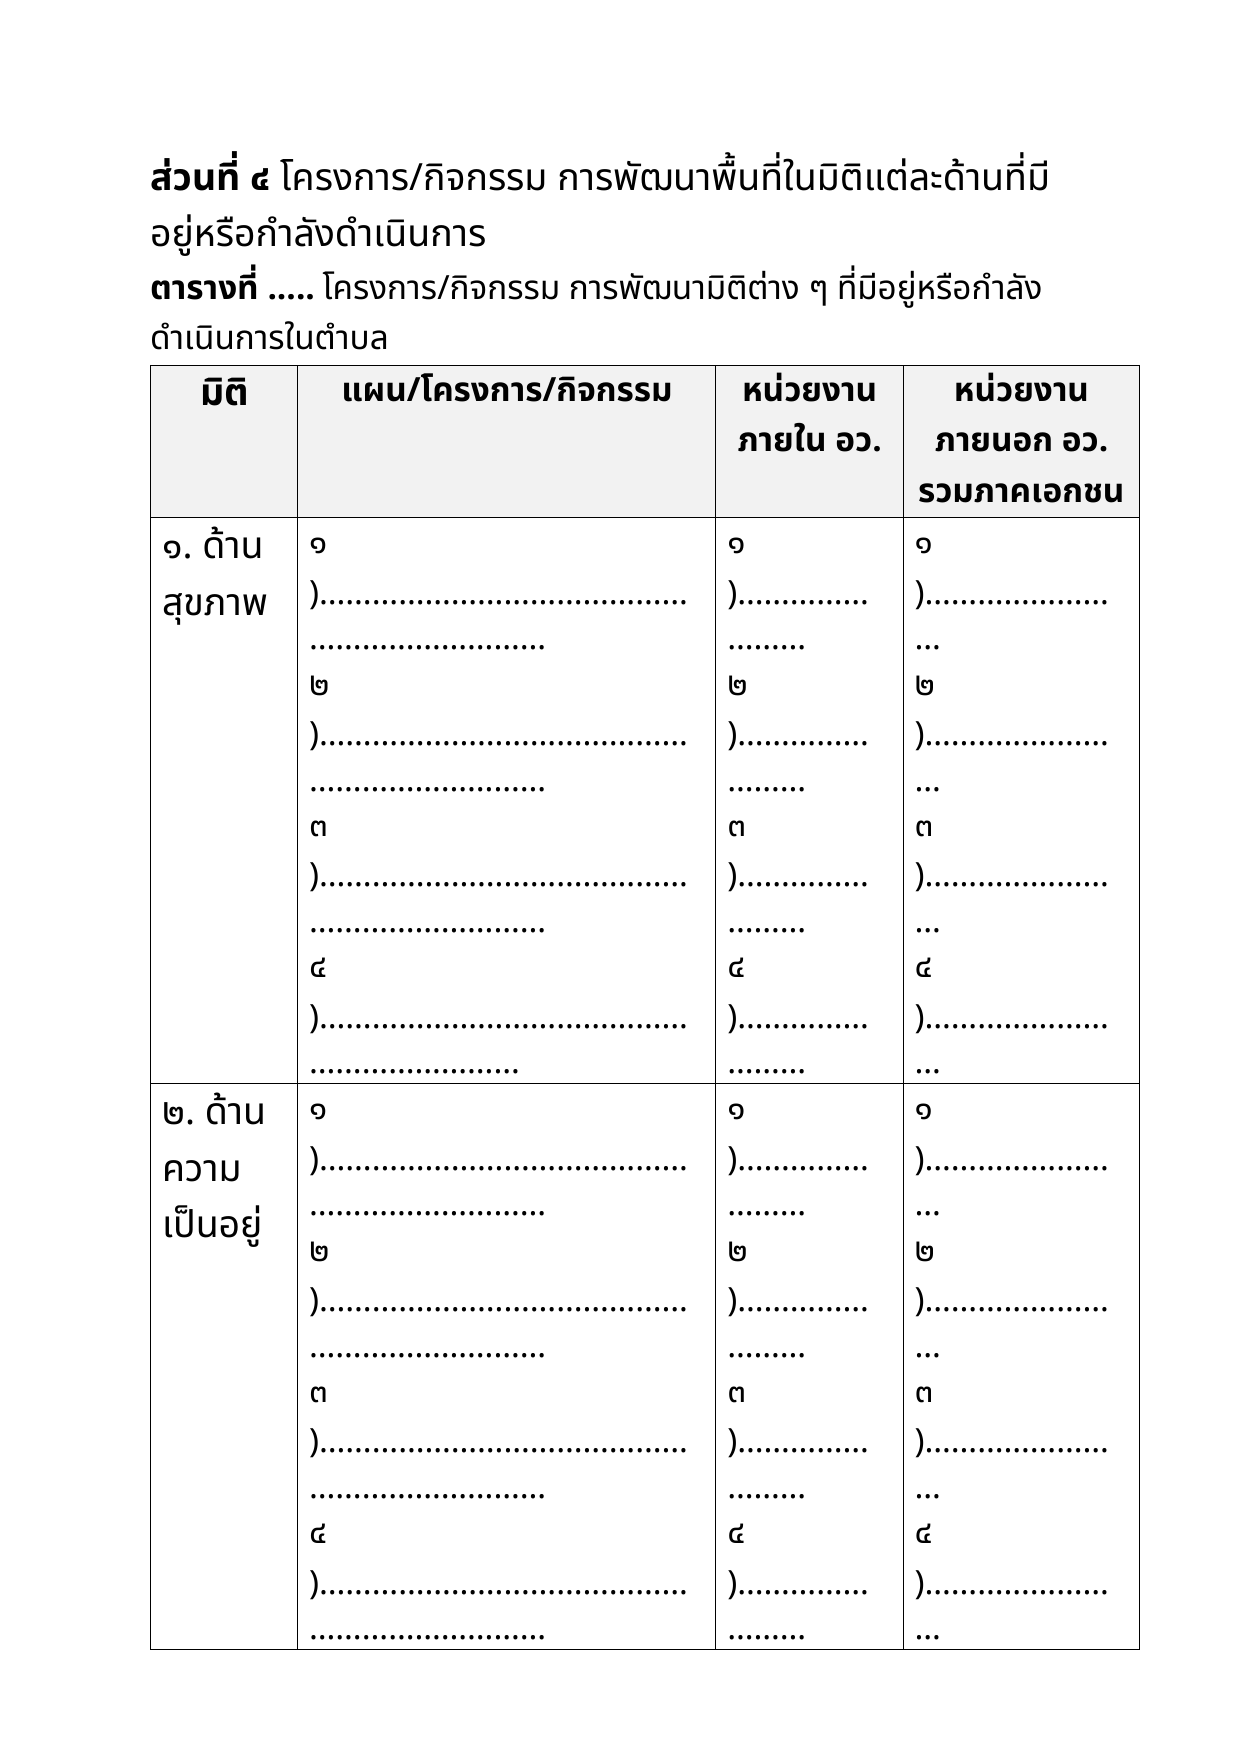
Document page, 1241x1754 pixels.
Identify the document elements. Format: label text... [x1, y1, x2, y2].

table_header หน่วยงาน ภายใน อว. [716, 366, 903, 517]
table_cell ๑)…………………………………………………………… ๒)…………………………………………………………… ๓)…………………………………………………………… ๔)…………………………………………………………… [298, 1084, 715, 1649]
text ตารางที่ ..... โครงการ/กิจกรรม การพัฒนามิติต่าง ๆ ที่มีอยู่หรือกำลังดำเนินการในตำบล [150, 264, 1090, 365]
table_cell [716, 1084, 903, 1649]
table_header หน่วยงานภายนอก อว. รวมภาคเอกชน [904, 366, 1139, 517]
table_cell ๒. ด้านความเป็นอยู่ [151, 1084, 297, 1649]
table_header แผน/โครงการ/กิจกรรม [298, 366, 715, 517]
text ส่วนที่ ๔ โครงการ/กิจกรรม การพัฒนาพื้นที่ในมิติแต่ละด้านที่มีอยู่หรือกำลังดำเนินการ [150, 150, 1090, 264]
table_cell ๑)…………………… ๒)…………………… ๓)…………………… ๔)…………………… [716, 518, 903, 1083]
table_cell ๑. ด้านสุขภาพ [151, 518, 297, 1083]
table_header มิติ [151, 366, 297, 517]
table_cell ๑)…………………… ๒)…………………… ๓)…………………… ๔)…………………… [904, 518, 1139, 1083]
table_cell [904, 1084, 1139, 1649]
table_cell ๑)…………………………………………………………… ๒)…………………………………………………………… ๓)…………………………………………………………… ๔)………………………………………………………… [298, 518, 715, 1083]
